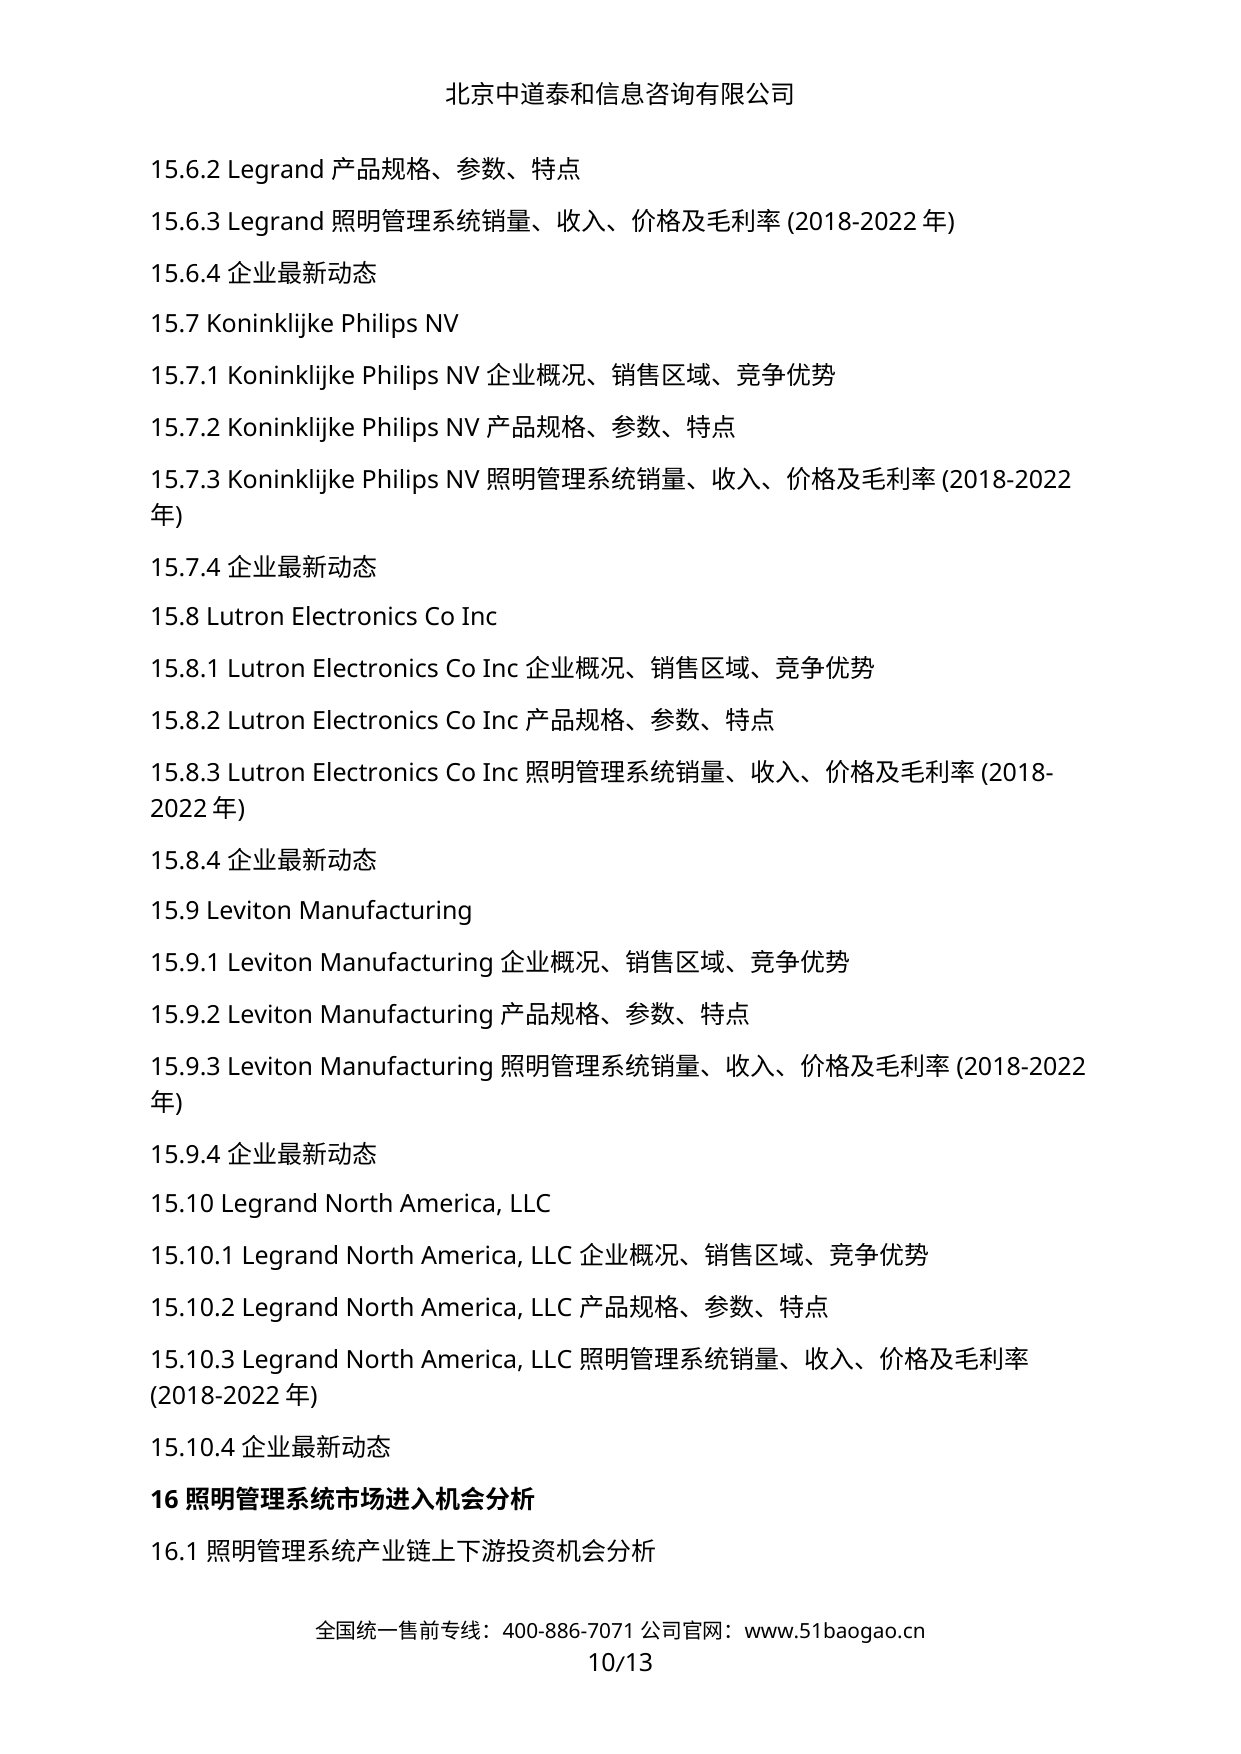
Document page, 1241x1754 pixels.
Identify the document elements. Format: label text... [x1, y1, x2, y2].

text 15.8.1 Lutron Electronics Co Inc 企业概况、销售区域、竞争优势 [150, 649, 1090, 685]
text 15.10 Legrand North America, LLC [150, 1186, 1090, 1220]
text 15.9.1 Leviton Manufacturing 企业概况、销售区域、竞争优势 [150, 942, 1090, 978]
text 15.10.4 企业最新动态 [150, 1427, 1090, 1464]
text 15.10.2 Legrand North America, LLC 产品规格、参数、特点 [150, 1287, 1090, 1324]
text 15.8 Lutron Electronics Co Inc [150, 599, 1090, 633]
text 15.9 Leviton Manufacturing [150, 892, 1090, 927]
text 15.9.4 企业最新动态 [150, 1134, 1090, 1170]
text 15.10.3 Legrand North America, LLC 照明管理系统销量、收入、价格及毛利率 (2018-2022年) [150, 1339, 1090, 1412]
text 15.9.3 Leviton Manufacturing 照明管理系统销量、收入、价格及毛利率 (2018-2022年) [150, 1046, 1090, 1118]
text 15.7 Koninklijke Philips NV [150, 306, 1090, 340]
text 16.1 照明管理系统产业链上下游投资机会分析 [150, 1531, 1090, 1567]
text 15.7.2 Koninklijke Philips NV 产品规格、参数、特点 [150, 407, 1090, 443]
text 16 照明管理系统市场进入机会分析 [150, 1479, 1090, 1516]
text 15.7.4 企业最新动态 [150, 547, 1090, 583]
text 15.6.2 Legrand 产品规格、参数、特点 [150, 150, 1090, 186]
text 15.9.2 Leviton Manufacturing 产品规格、参数、特点 [150, 994, 1090, 1030]
text 15.6.3 Legrand 照明管理系统销量、收入、价格及毛利率 (2018-2022年) [150, 202, 1090, 238]
text 15.7.3 Koninklijke Philips NV 照明管理系统销量、收入、价格及毛利率 (2018-2022年) [150, 459, 1090, 532]
text 15.8.4 企业最新动态 [150, 841, 1090, 877]
text 15.10.1 Legrand North America, LLC 企业概况、销售区域、竞争优势 [150, 1236, 1090, 1272]
text 15.8.3 Lutron Electronics Co Inc 照明管理系统销量、收入、价格及毛利率 (2018-2022年) [150, 752, 1090, 825]
text 15.6.4 企业最新动态 [150, 254, 1090, 290]
text 15.7.1 Koninklijke Philips NV 企业概况、销售区域、竞争优势 [150, 355, 1090, 392]
text 15.8.2 Lutron Electronics Co Inc 产品规格、参数、特点 [150, 701, 1090, 737]
